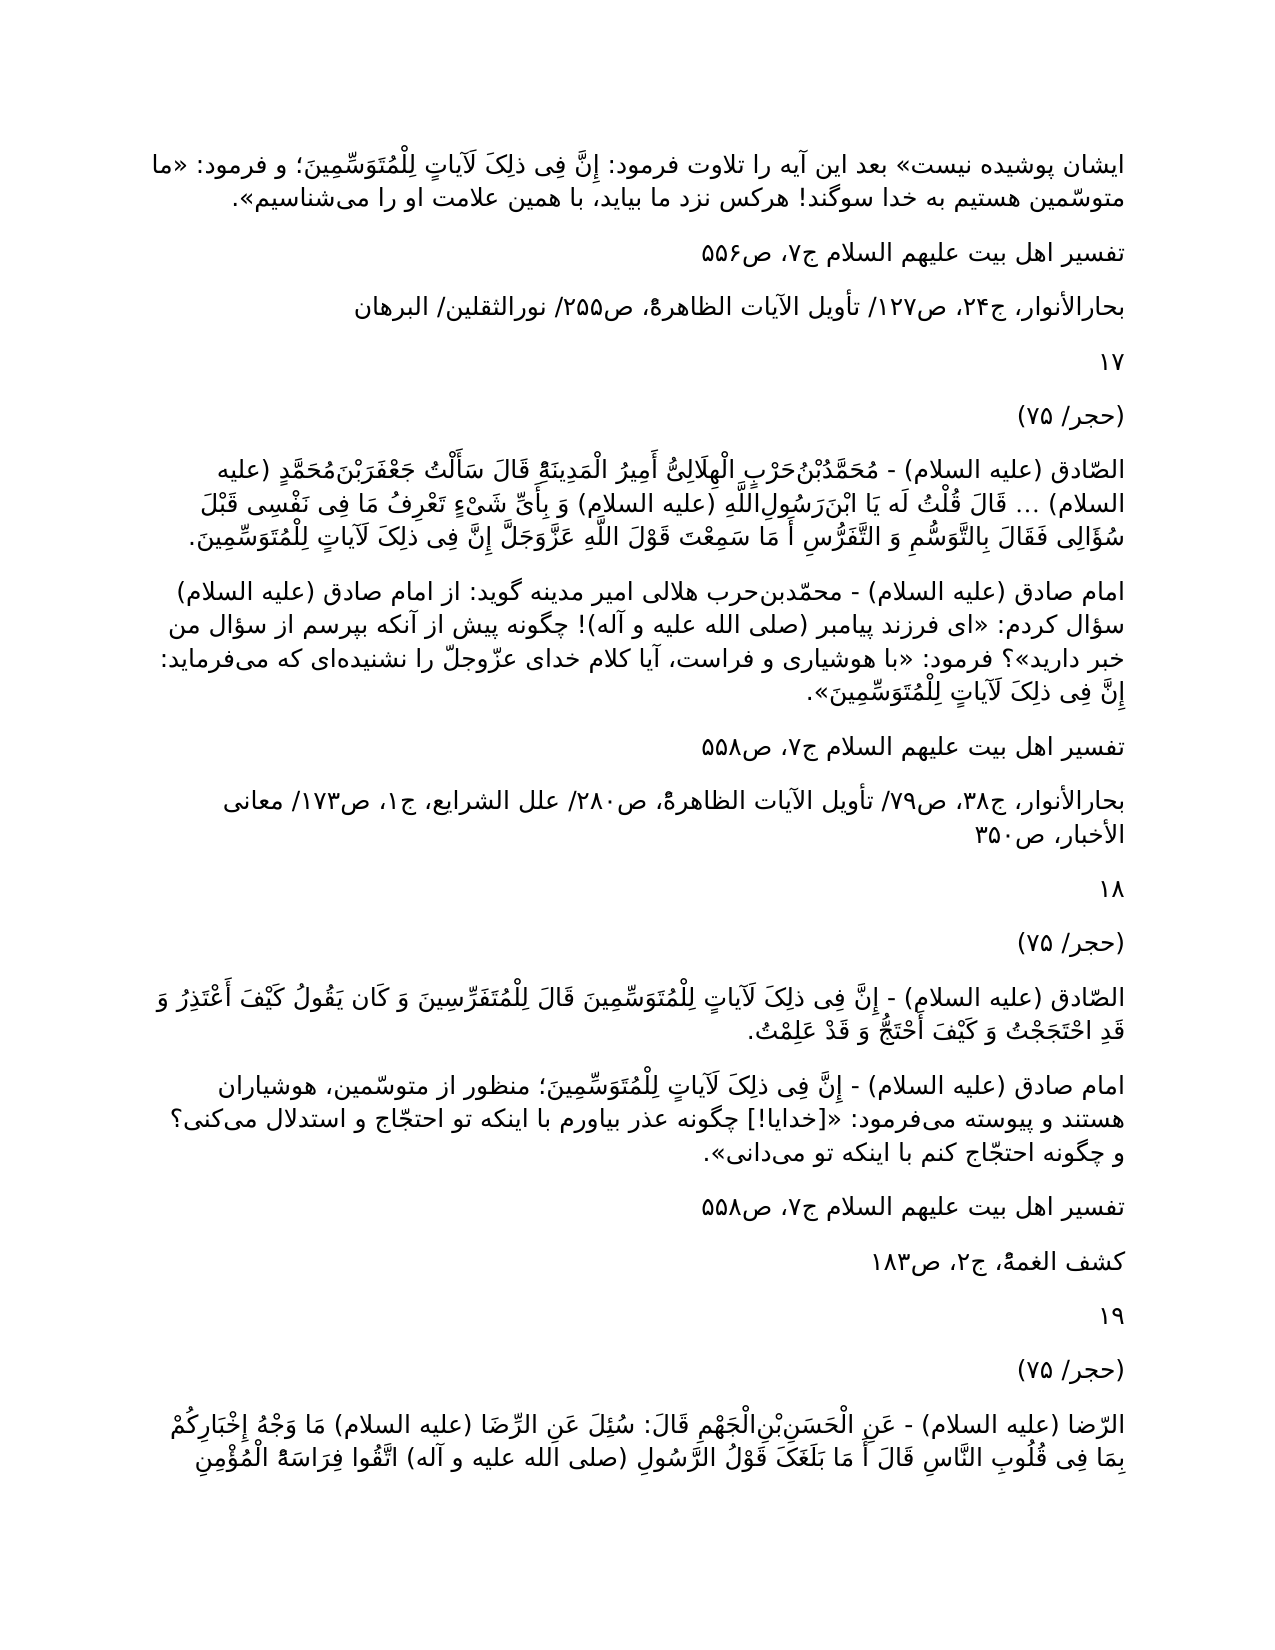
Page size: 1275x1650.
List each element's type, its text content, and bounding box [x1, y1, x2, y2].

text الصّادق (علیه السلام) - مُحَمَّدُ‌بْنُ‌حَرْبٍ الْهِلَالِیُّ أَمِیرُ الْمَدِینَهًِْ قَالَ سَأَلْتُ جَعْفَرَ‌بْنَ‌مُحَمَّدٍ (علیه السلام) … قَالَ قُلْتُ لَه یَا ابْنَ‌رَسُولِ‌اللَّهِ (علیه السلام) وَ بِأَیِّ شَیْءٍ تَعْرِفُ مَا فِی نَفْسِی قَبْلَ سُؤَالِی فَقَالَ بِالتَّوَسُّمِ وَ التَّفَرُّسِ أَ مَا سَمِعْتَ قَوْلَ اللَّهِ عَزَّ‌وَ‌جَلَّ إِنَّ فِی ذلِکَ لَآیاتٍ لِلْمُتَوَسِّمِینَ. [150, 455, 1125, 552]
text کشف الغمهًْ، ج۲، ص۱۸۳ [150, 1247, 1125, 1276]
text الصّادق (علیه السلام) - إِنَّ فِی ذلِکَ لَآیاتٍ لِلْمُتَوَسِّمِینَ قَالَ لِلْمُتَفَرِّسِینَ وَ کَان یَقُولُ کَیْفَ أَعْتَذِرُ وَ قَدِ احْتَجَجْتُ وَ کَیْفَ أَحْتَجُّ وَ قَدْ عَلِمْتُ. [150, 983, 1125, 1046]
text تفسیر اهل بیت علیهم السلام ج۷، ص۵۵۶ [150, 238, 1125, 267]
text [150, 150, 1125, 213]
text (حجر/ ۷۵) [150, 929, 1125, 958]
text امام صادق (علیه السلام) - محمّدبن‌حرب هلالی امیر مدینه گوید: از امام صادق (علیه السلام) سؤال کردم: «ای فرزند پیامبر (صلی الله علیه و آله)! چگونه پیش از آنکه بپرسم از سؤال من خبر دارید»؟ فرمود: «با هوشیاری و فراست، آیا کلام خدای عزّوجلّ را نشنیده‌ای که می‌فرماید: إِنَّ فِی ذلِکَ لَآیاتٍ لِلْمُتَوَسِّمِینَ». [150, 577, 1125, 707]
text ۱۹ [150, 1301, 1125, 1330]
text امام صادق (علیه السلام) - إِنَّ فِی ذلِکَ لَآیاتٍ لِلْمُتَوَسِّمِینَ؛ منظور از متوسّمین، هوشیاران هستند و پیوسته می‌فرمود: «[خدایا!] چگونه عذر بیاورم با اینکه تو احتجّاج و استدلال می‌کنی؟ و چگونه احتجّاج کنم با اینکه تو می‌دانی». [150, 1071, 1125, 1167]
text بحارالأنوار، ج۳۸، ص۷۹/ تأویل الآیات الظاهرهًْ، ص۲۸۰/ علل الشرایع، ج۱، ص۱۷۳/ معانی الأخبار، ص۳۵۰ [150, 786, 1125, 849]
text (حجر/ ۷۵) [150, 1356, 1125, 1385]
text تفسیر اهل بیت علیهم السلام ج۷، ص۵۵۸ [150, 732, 1125, 761]
text تفسیر اهل بیت علیهم السلام ج۷، ص۵۵۸ [150, 1192, 1125, 1222]
text (حجر/ ۷۵) [150, 401, 1125, 430]
text بحارالأنوار، ج۲۴، ص۱۲۷/ تأویل الآیات الظاهرهًْ، ص۲۵۵/ نورالثقلین/ البرهان [150, 292, 1125, 321]
text ۱۷ [150, 347, 1125, 376]
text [150, 1410, 1125, 1473]
text ۱۸ [150, 874, 1125, 903]
